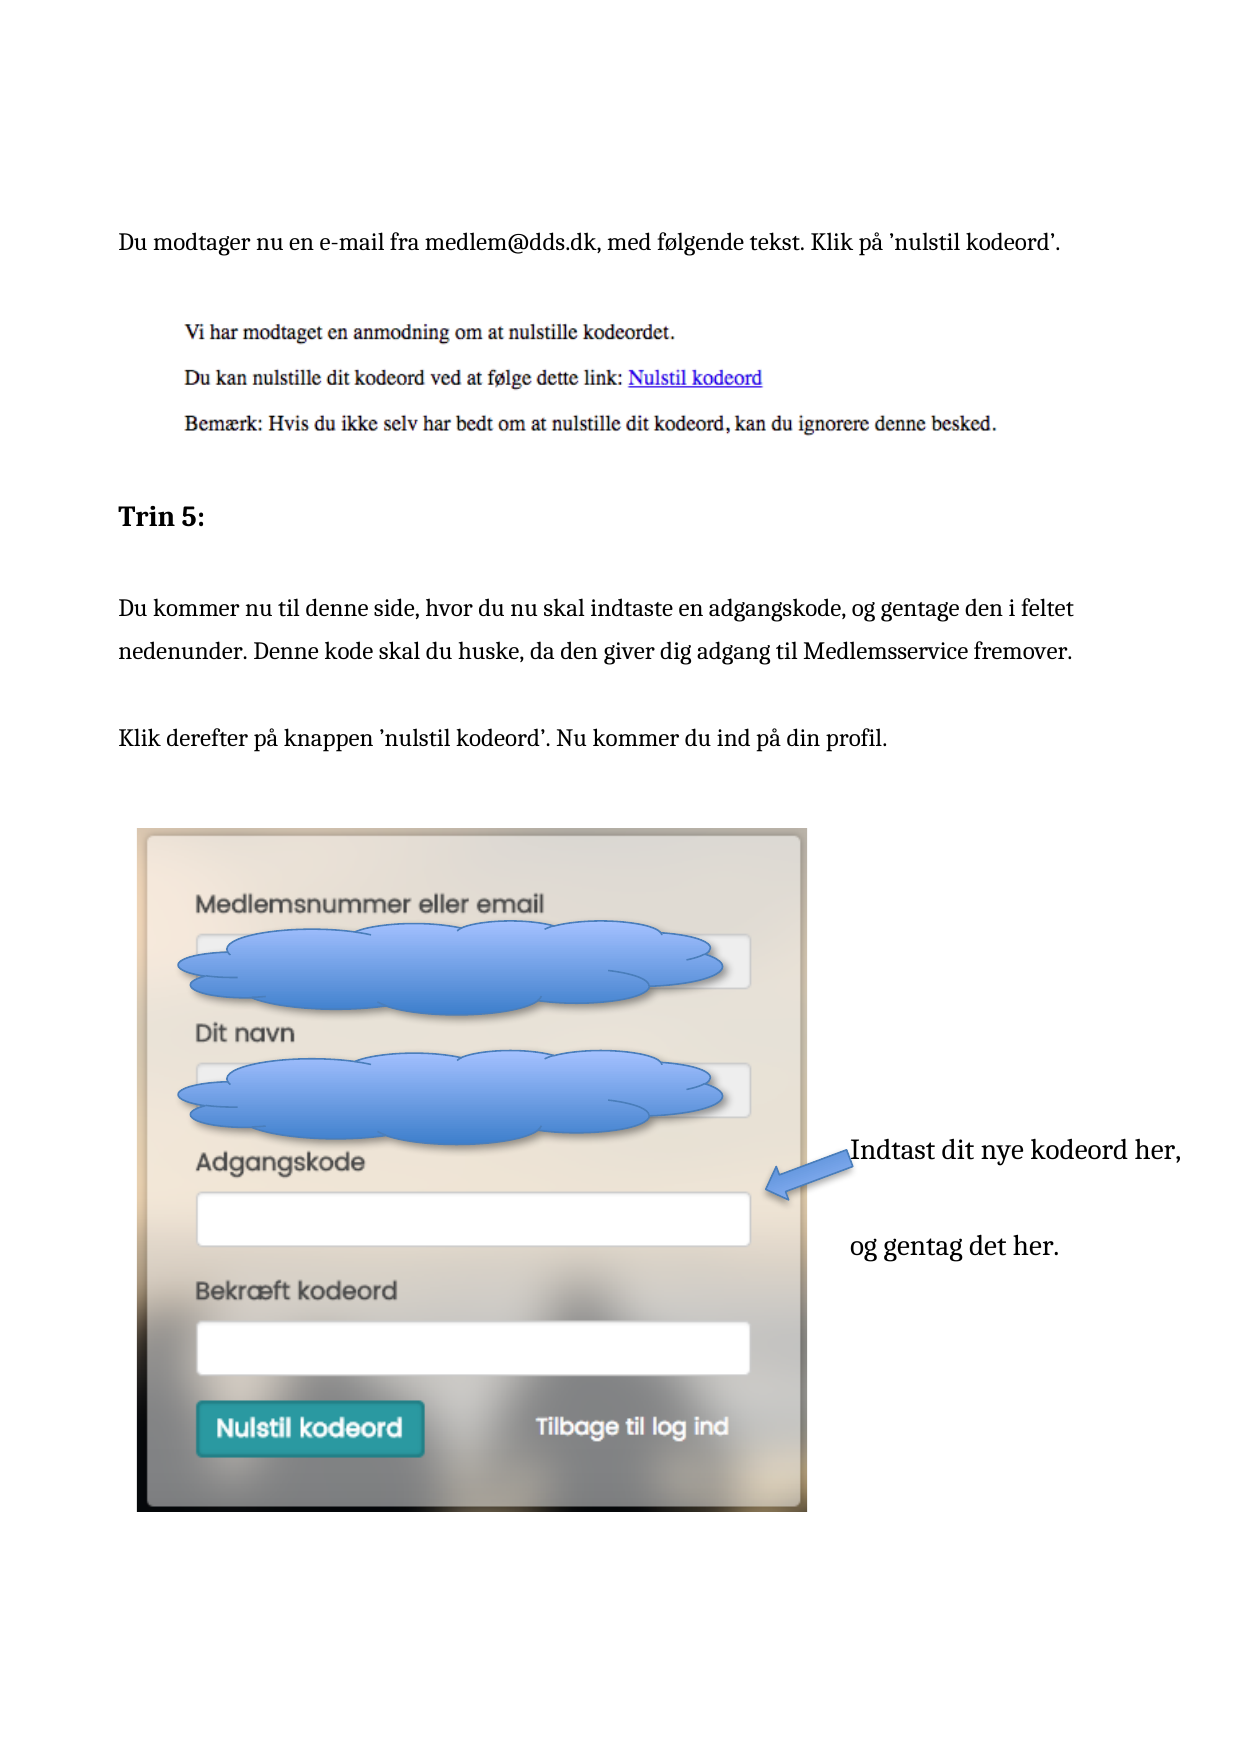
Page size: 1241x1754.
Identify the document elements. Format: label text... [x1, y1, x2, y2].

text Du kommer nu til denne side, hvor du nu skal indtaste en adgangskode, og gentage den i feltet nedenunder. Denne kode skal du huske, da den giver dig adgang til Medlemsservice fremover. [118, 594, 1122, 666]
text Trin 5: [118, 501, 1122, 534]
text Du modtager nu en e-mail fra medlem@dds.dk, med følgende tekst. Klik på ’nulstil kodeord’. [118, 227, 1122, 256]
picture [136, 828, 808, 1512]
text Klik derefter på knappen ’nulstil kodeord’. Nu kommer du ind på din profil. [118, 723, 1122, 752]
picture [174, 311, 1015, 462]
